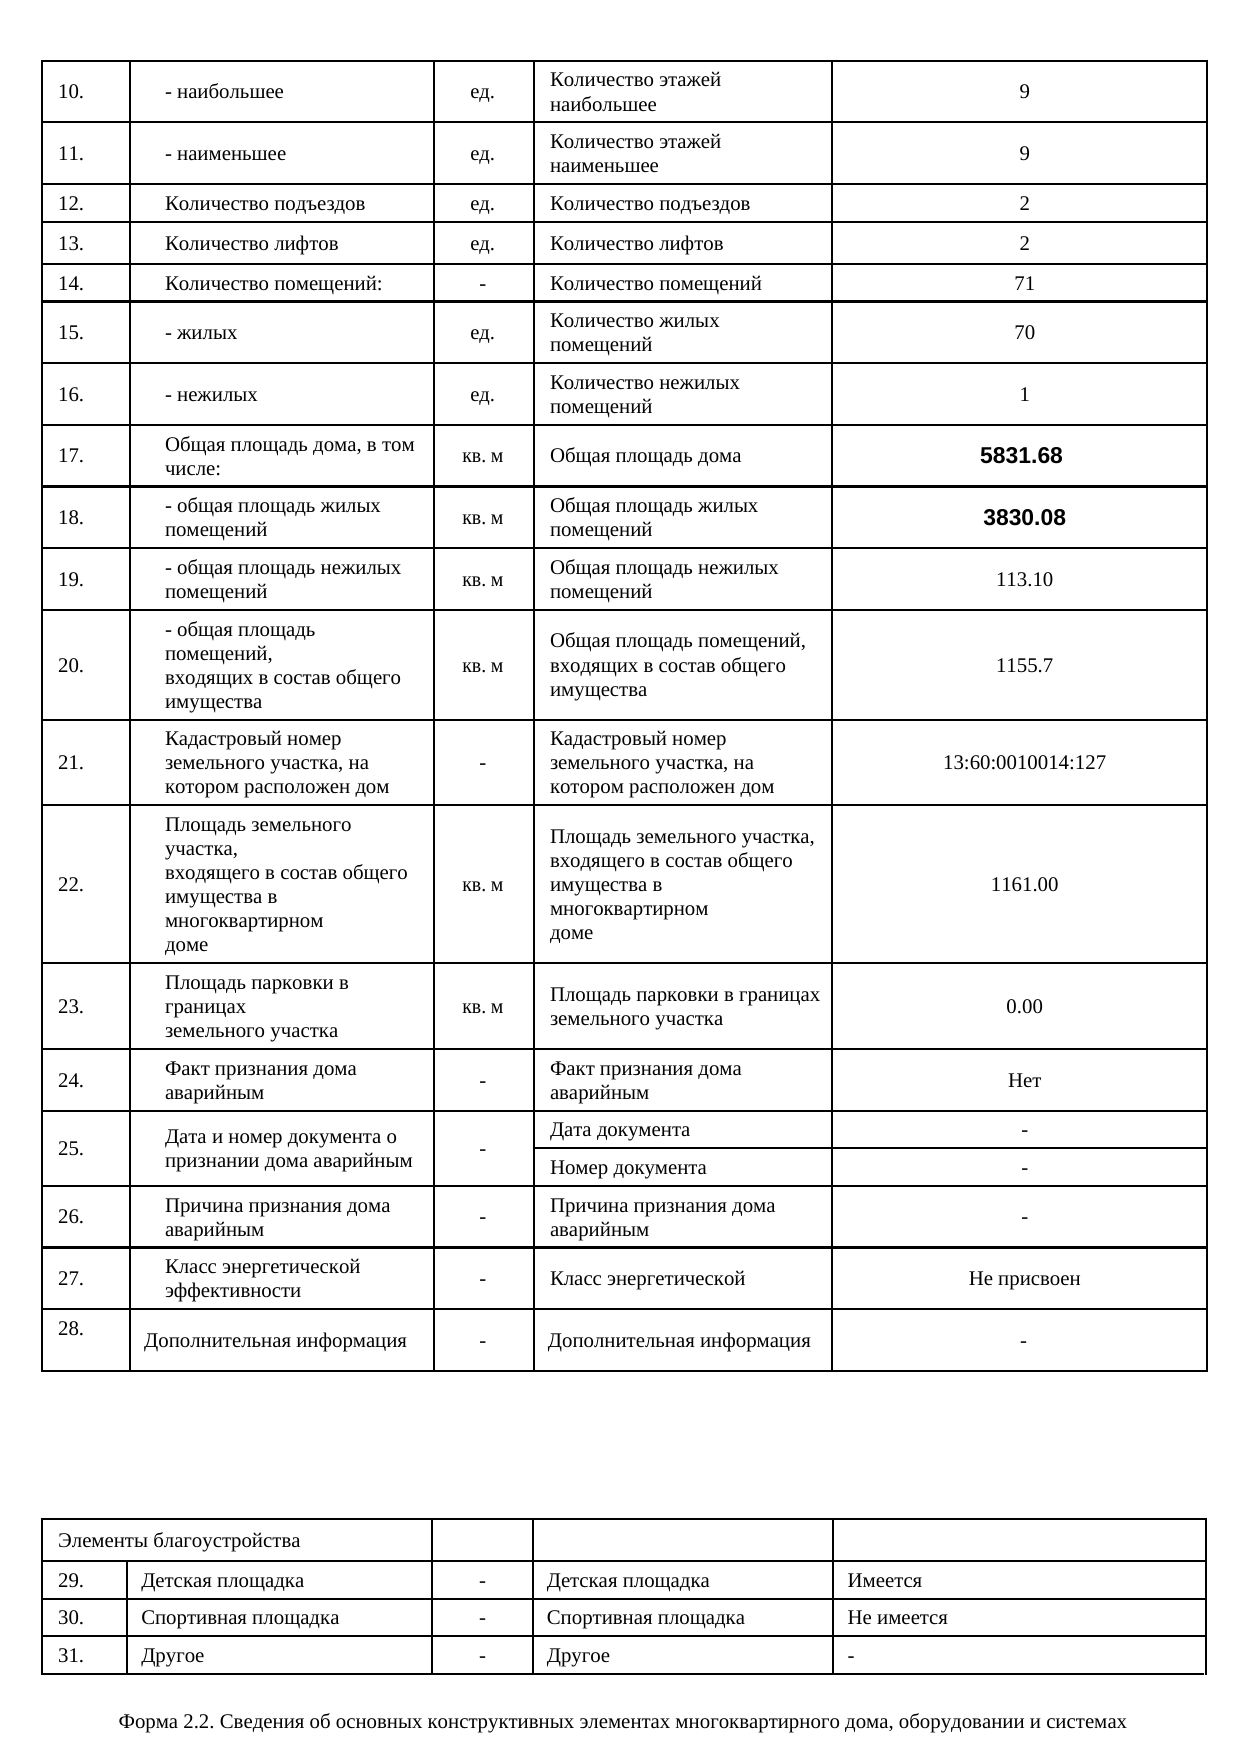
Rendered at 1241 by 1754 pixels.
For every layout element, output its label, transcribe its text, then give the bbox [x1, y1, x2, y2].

table_cell Количество этажей наименьшее [535, 123, 831, 183]
table_cell - нежилых [131, 364, 433, 424]
table_cell 24. [43, 1050, 129, 1109]
table_cell кв. м [435, 964, 533, 1048]
table_cell Другое [128, 1637, 431, 1673]
table_cell 12. [43, 185, 129, 221]
table_cell Детская площадка [534, 1562, 832, 1597]
table_cell - [433, 1562, 532, 1597]
table_cell - [433, 1600, 532, 1635]
table_cell 3830.08 [833, 488, 1206, 547]
table_cell Количество помещений [535, 265, 831, 300]
table_cell 71 [833, 265, 1206, 300]
table_cell Общая площадь жилых помещений [535, 488, 831, 547]
table_cell 1161.00 [833, 806, 1206, 962]
table_cell Площадь земельного участка, входящего в состав общего имущества в многоквартирном доме [131, 806, 433, 962]
table_cell Причина признания дома аварийным [131, 1187, 433, 1246]
table_cell - общая площадь жилых помещений [131, 488, 433, 547]
table_cell - общая площадь помещений, входящих в состав общего имущества [131, 611, 433, 718]
table_cell 70 [833, 303, 1206, 362]
table_cell ед. [435, 364, 533, 424]
table_header [433, 1520, 532, 1560]
table_cell 9 [833, 62, 1206, 121]
table_header [534, 1520, 832, 1560]
table_cell Количество лифтов [535, 223, 831, 263]
table_cell Дата и номер документа о признании дома аварийным [131, 1112, 433, 1185]
table_cell Количество помещений: [131, 265, 433, 300]
table_cell Площадь земельного участка, входящего в состав общего имущества в многоквартирном доме [535, 806, 831, 962]
table_cell Общая площадь помещений, входящих в состав общего имущества [535, 611, 831, 718]
table_cell Общая площадь дома, в том числе: [131, 426, 433, 485]
table_cell Причина признания дома аварийным [535, 1187, 831, 1246]
table_cell Количество подъездов [535, 185, 831, 221]
table_cell Спортивная площадка [534, 1600, 832, 1635]
table_cell - [435, 1310, 533, 1370]
table_cell Количество лифтов [131, 223, 433, 263]
table_cell 17. [43, 426, 129, 485]
table_cell Имеется [834, 1562, 1205, 1597]
table_cell ед. [435, 303, 533, 362]
table_cell - [435, 721, 533, 804]
table_cell - [833, 1149, 1206, 1185]
table_cell 10. [43, 62, 129, 121]
table_cell 2 [833, 223, 1206, 263]
table_cell 5831.68 [833, 426, 1206, 485]
table_cell Площадь парковки в границах земельного участка [131, 964, 433, 1048]
table_cell 30. [43, 1600, 126, 1635]
table_cell Спортивная площадка [128, 1600, 431, 1635]
table_cell - [435, 1112, 533, 1185]
table_cell кв. м [435, 611, 533, 718]
table_cell Дополнительная информация [131, 1310, 433, 1370]
table_cell 18. [43, 488, 129, 547]
table_cell 113.10 [833, 549, 1206, 609]
table_cell - [833, 1112, 1206, 1147]
table_cell 26. [43, 1187, 129, 1246]
table_cell - [435, 1249, 533, 1308]
table_cell Количество этажей наибольшее [535, 62, 831, 121]
table_cell ед. [435, 223, 533, 263]
table_cell ед. [435, 62, 533, 121]
table_cell ед. [435, 185, 533, 221]
table_cell 29. [43, 1562, 126, 1597]
table_cell Факт признания дома аварийным [131, 1050, 433, 1109]
table_cell 25. [43, 1112, 129, 1185]
table_cell Дополнительная информация [535, 1310, 831, 1370]
table_cell 31. [43, 1637, 126, 1673]
table_cell - наибольшее [131, 62, 433, 121]
table_header Элементы благоустройства [43, 1520, 431, 1560]
table_cell 9 [833, 123, 1206, 183]
table_cell кв. м [435, 488, 533, 547]
table_cell Количество жилых помещений [535, 303, 831, 362]
table_cell Класс энергетической [535, 1249, 831, 1308]
table_cell 15. [43, 303, 129, 362]
table_cell Общая площадь дома [535, 426, 831, 485]
table_cell 2 [833, 185, 1206, 221]
table_cell - [833, 1310, 1206, 1370]
table_header [834, 1520, 1205, 1560]
table_cell - общая площадь нежилых помещений [131, 549, 433, 609]
table_cell Площадь парковки в границах земельного участка [535, 964, 831, 1048]
table_cell 23. [43, 964, 129, 1048]
table_cell 21. [43, 721, 129, 804]
table_cell Кадастровый номер земельного участка, на котором расположен дом [535, 721, 831, 804]
table_cell - [435, 1187, 533, 1246]
table_cell Количество нежилых помещений [535, 364, 831, 424]
table_cell - [435, 1050, 533, 1109]
table_cell Дата документа [535, 1112, 831, 1147]
table_cell 1 [833, 364, 1206, 424]
table_cell Класс энергетической эффективности [131, 1249, 433, 1308]
table_cell Не имеется [834, 1600, 1205, 1635]
table_cell Общая площадь нежилых помещений [535, 549, 831, 609]
table_cell 1155.7 [833, 611, 1206, 718]
table_cell 11. [43, 123, 129, 183]
table_cell 0.00 [833, 964, 1206, 1048]
table_cell кв. м [435, 549, 533, 609]
table_cell 27. [43, 1249, 129, 1308]
table_cell 14. [43, 265, 129, 300]
table_cell - наименьшее [131, 123, 433, 183]
table_cell 28. [43, 1310, 129, 1370]
table_cell 20. [43, 611, 129, 718]
table_cell Кадастровый номер земельного участка, на котором расположен дом [131, 721, 433, 804]
table_cell Не присвоен [833, 1249, 1206, 1308]
table_cell Номер документа [535, 1149, 831, 1185]
table_cell 13:60:0010014:127 [833, 721, 1206, 804]
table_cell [42, 1675, 1204, 1739]
table_cell - [433, 1637, 532, 1673]
table_cell Факт признания дома аварийным [535, 1050, 831, 1109]
table_cell Другое [534, 1637, 832, 1673]
table_cell - [833, 1187, 1206, 1246]
table_cell Нет [833, 1050, 1206, 1109]
table_cell кв. м [435, 426, 533, 485]
table_cell 16. [43, 364, 129, 424]
table_cell 19. [43, 549, 129, 609]
table_cell 22. [43, 806, 129, 962]
table_cell ед. [435, 123, 533, 183]
table_cell - [435, 265, 533, 300]
table_cell Детская площадка [128, 1562, 431, 1597]
table_cell кв. м [435, 806, 533, 962]
table_cell - [834, 1637, 1205, 1673]
table_cell 13. [43, 223, 129, 263]
table_cell Количество подъездов [131, 185, 433, 221]
table_cell - жилых [131, 303, 433, 362]
